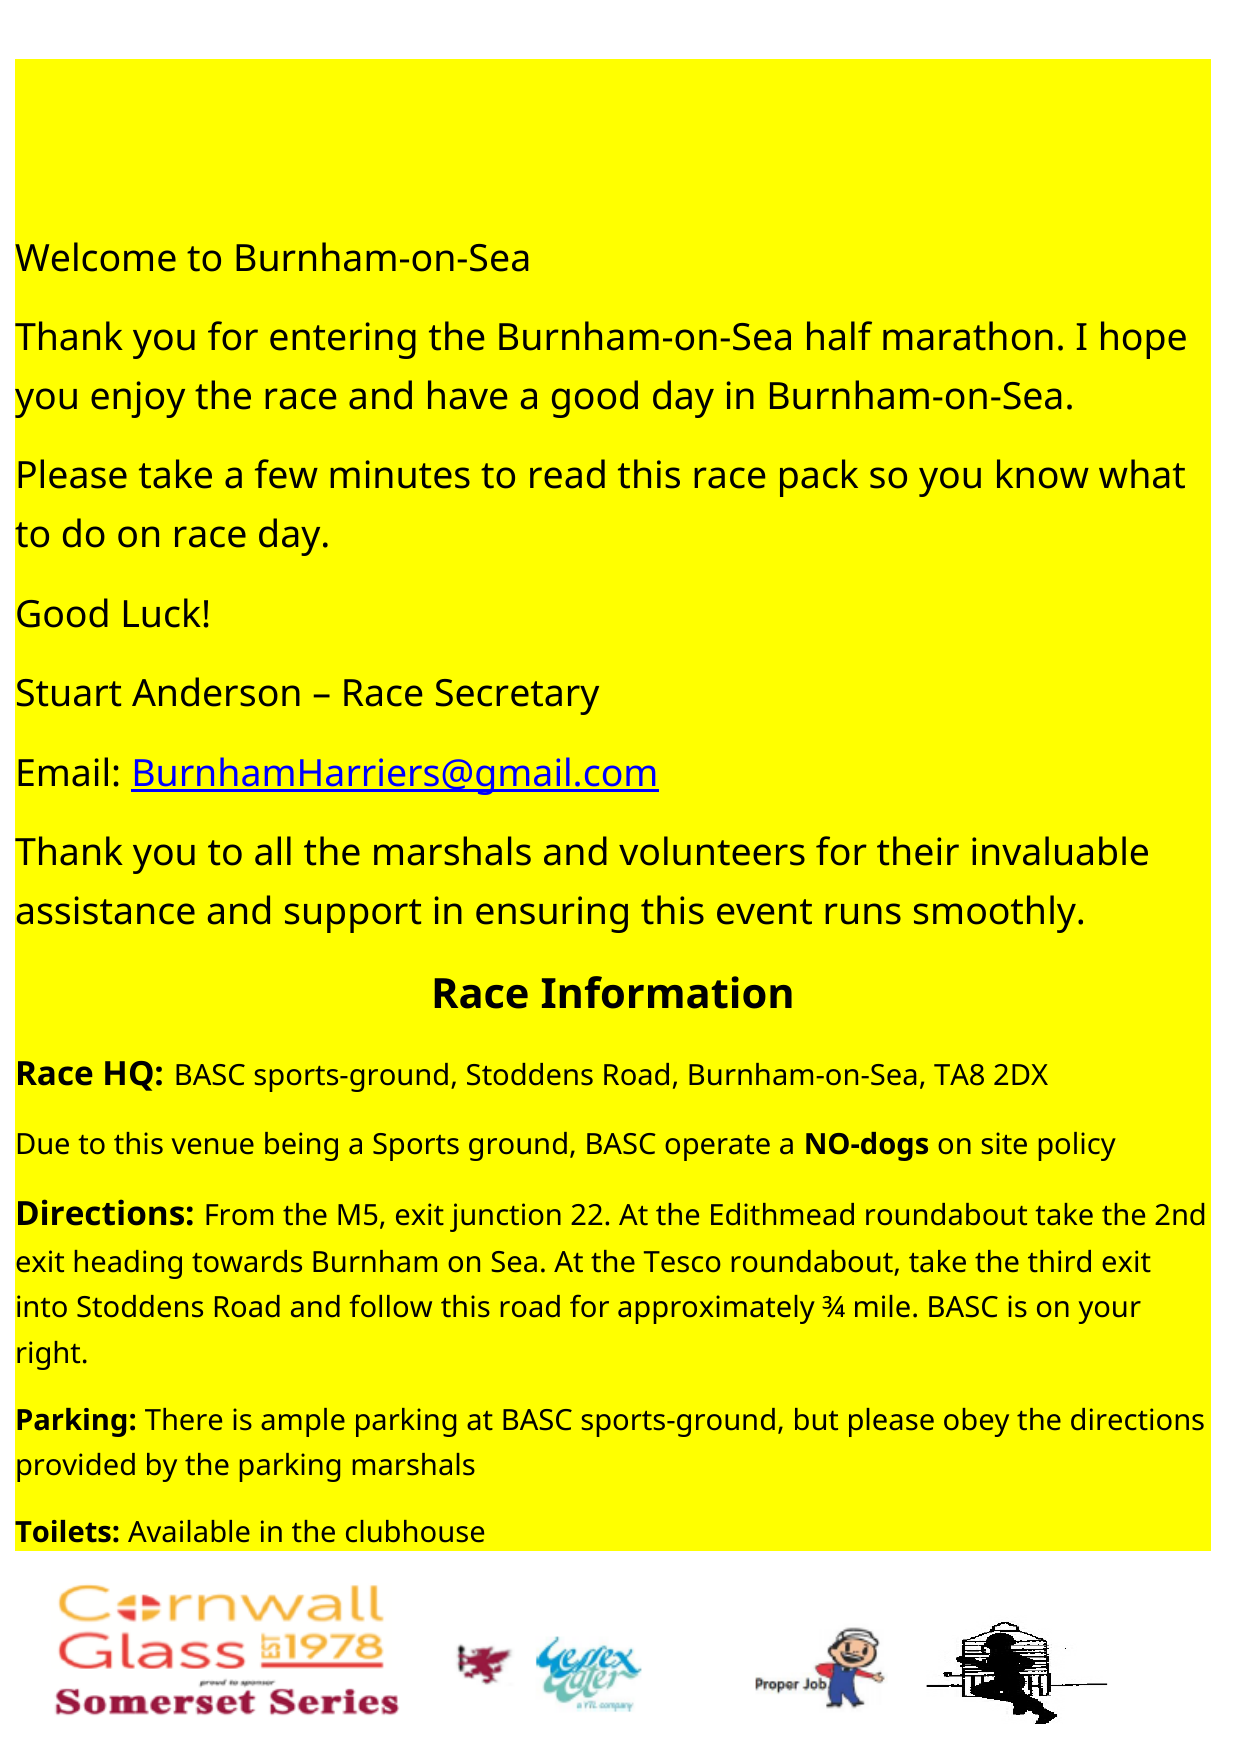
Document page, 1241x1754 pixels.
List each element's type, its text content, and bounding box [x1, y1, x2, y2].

text Stuart Anderson – Race Secretary [15, 666, 1211, 717]
text Directions: From the M5, exit junction 22. At the Edithmead roundabout take the 2nd exit heading towards Burnham on Sea. At the Tesco roundabout, take the third exit into Stoddens Road and follow this road for approximately ¾ mile. BASC is on your right. [15, 1190, 1211, 1372]
text Race HQ: BASC sports-ground, Stoddens Road, Burnham-on-Sea, TA8 2DX [15, 1049, 1211, 1095]
text Good Luck! [15, 587, 1211, 638]
text Toilets: Available in the clubhouse [15, 1511, 1211, 1551]
text Parking: There is ample parking at BASC sports-ground, but please obey the directions provided by the parking marshals [15, 1399, 1211, 1484]
text Race Information [15, 963, 1211, 1020]
text Please take a few minutes to read this race pack so you know what to do on race day. [15, 449, 1211, 558]
picture [27, 1582, 1108, 1734]
text Welcome to Burnham-on-Sea [15, 231, 1211, 282]
text Thank you for entering the Burnham-on-Sea half marathon. I hope you enjoy the race and have a good day in Burnham-on-Sea. [15, 311, 1211, 420]
text Thank you to all the marshals and volunteers for their invaluable assistance and support in ensuring this event runs smoothly. [15, 825, 1211, 935]
text Email: BurnhamHarriers@gmail.com [15, 746, 1211, 797]
text Due to this venue being a Sports ground, BASC operate a NO-dogs on site policy [15, 1123, 1211, 1163]
